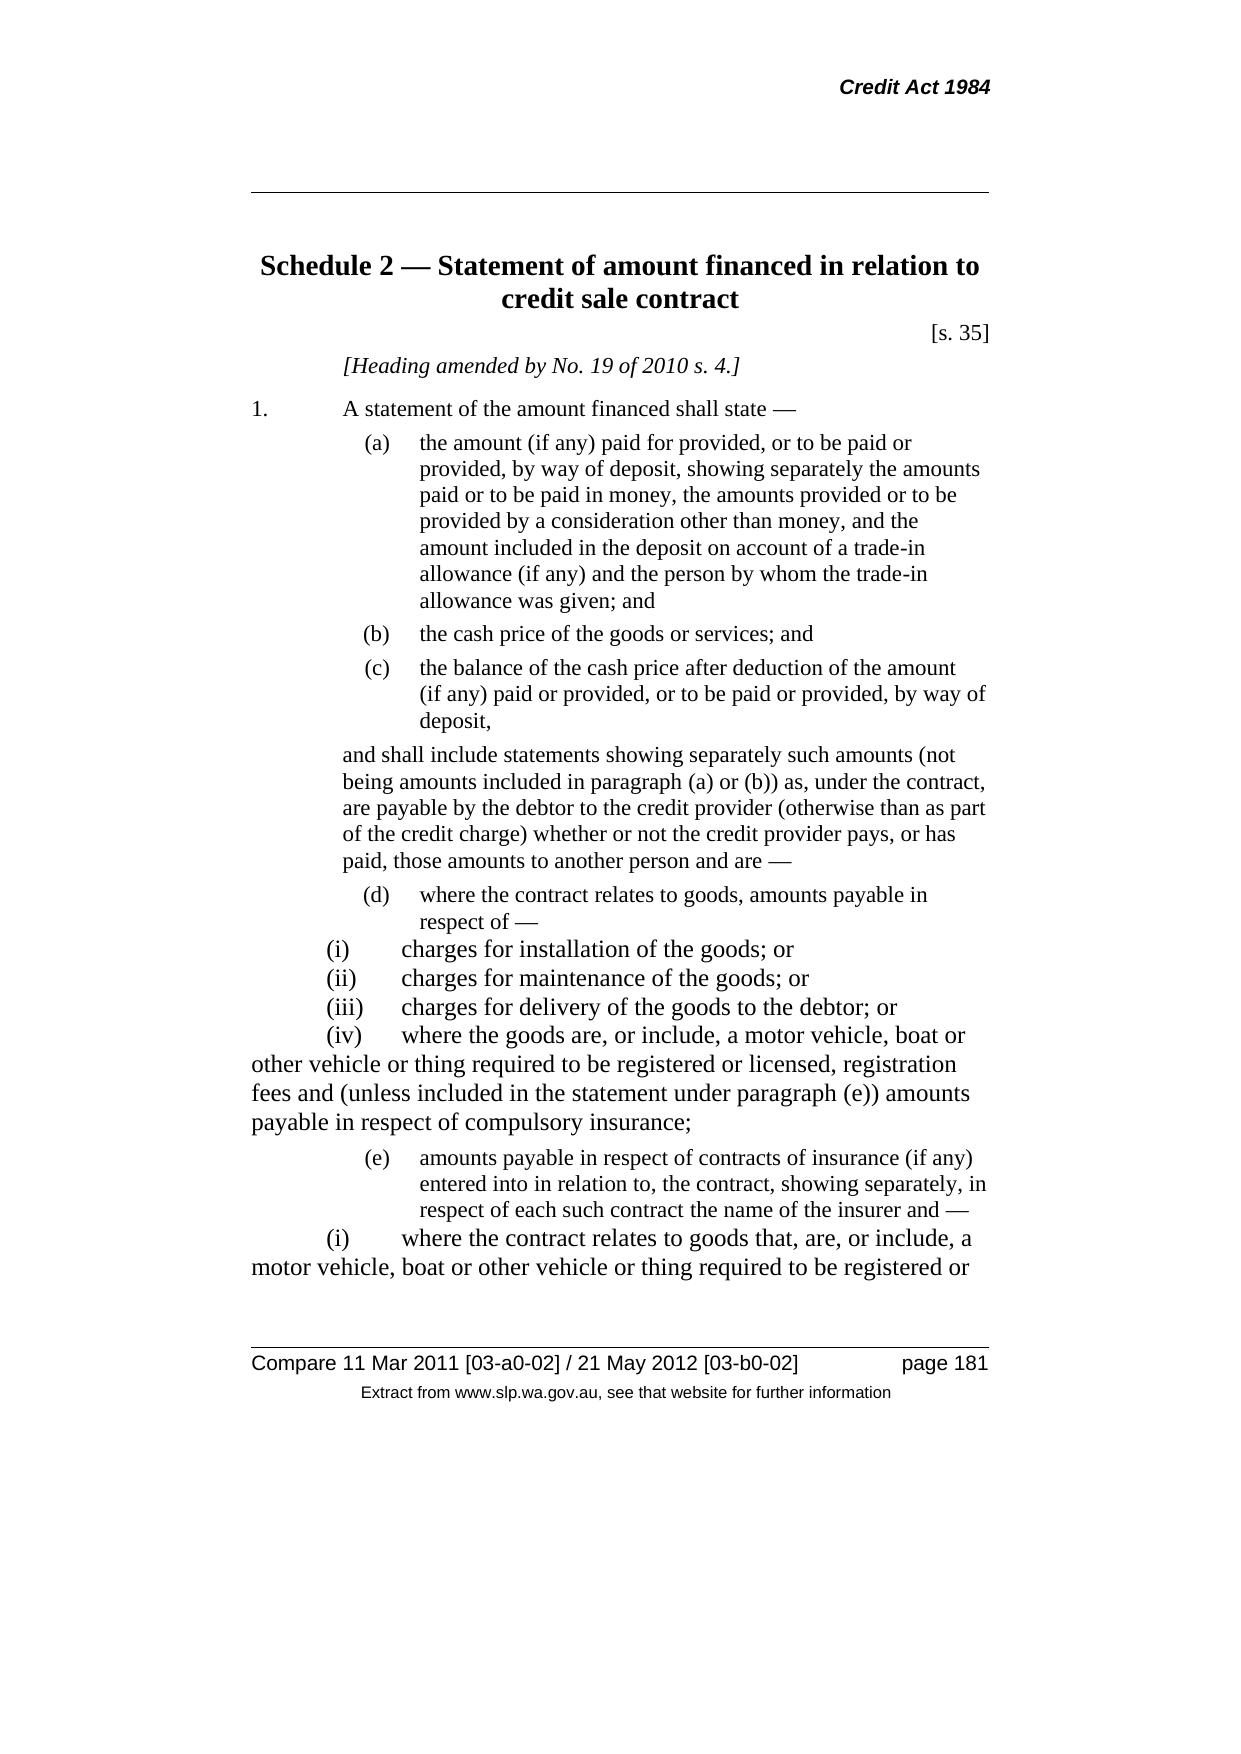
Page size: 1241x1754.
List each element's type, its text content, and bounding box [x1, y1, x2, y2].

text and shall include statements showing separately such amounts (not being amounts included in paragraph (a) or (b)) as, under the contract, are payable by the debtor to the credit provider (otherwise than as part of the credit charge) whether or not the credit provider pays, or has paid, those amounts to another person and are — [251, 741, 989, 873]
subtitle [Heading amended by No. 19 of 2010 s. 4.] [251, 352, 989, 378]
subtitle Schedule 2 — Statement of amount financed in relation to credit sale contract [251, 248, 989, 315]
text [s. 35] [251, 319, 989, 346]
text (b) the cash price of the goods or services; and [251, 620, 989, 647]
text (iv) where the goods are, or include, a motor vehicle, boat or other vehicle or thing required to be registered or licensed, registration fees and (unless included in the statement under paragraph (e)) amounts payable in respect of compulsory insurance; [251, 1020, 989, 1135]
text (i) charges for installation of the goods; or [251, 934, 989, 963]
text (c) the balance of the cash price after deduction of the amount (if any) paid or provided, or to be paid or provided, by way of deposit, [251, 654, 989, 733]
text (e) amounts payable in respect of contracts of insurance (if any) entered into in relation to, the contract, showing separately, in respect of each such contract the name of the insurer and — [251, 1144, 989, 1223]
text (a) the amount (if any) paid for provided, or to be paid or provided, by way of deposit, showing separately the amounts paid or to be paid in money, the amounts provided or to be provided by a consideration other than money, and the amount included in the deposit on account of a trade-in allowance (if any) and the person by whom the trade-in allowance was given; and [251, 428, 989, 613]
text 1. A statement of the amount financed shall state — [251, 395, 989, 421]
text (d) where the contract relates to goods, amounts payable in respect of — [251, 881, 989, 934]
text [251, 1223, 989, 1280]
text (ii) charges for maintenance of the goods; or [251, 963, 989, 992]
text (iii) charges for delivery of the goods to the debtor; or [251, 992, 989, 1020]
